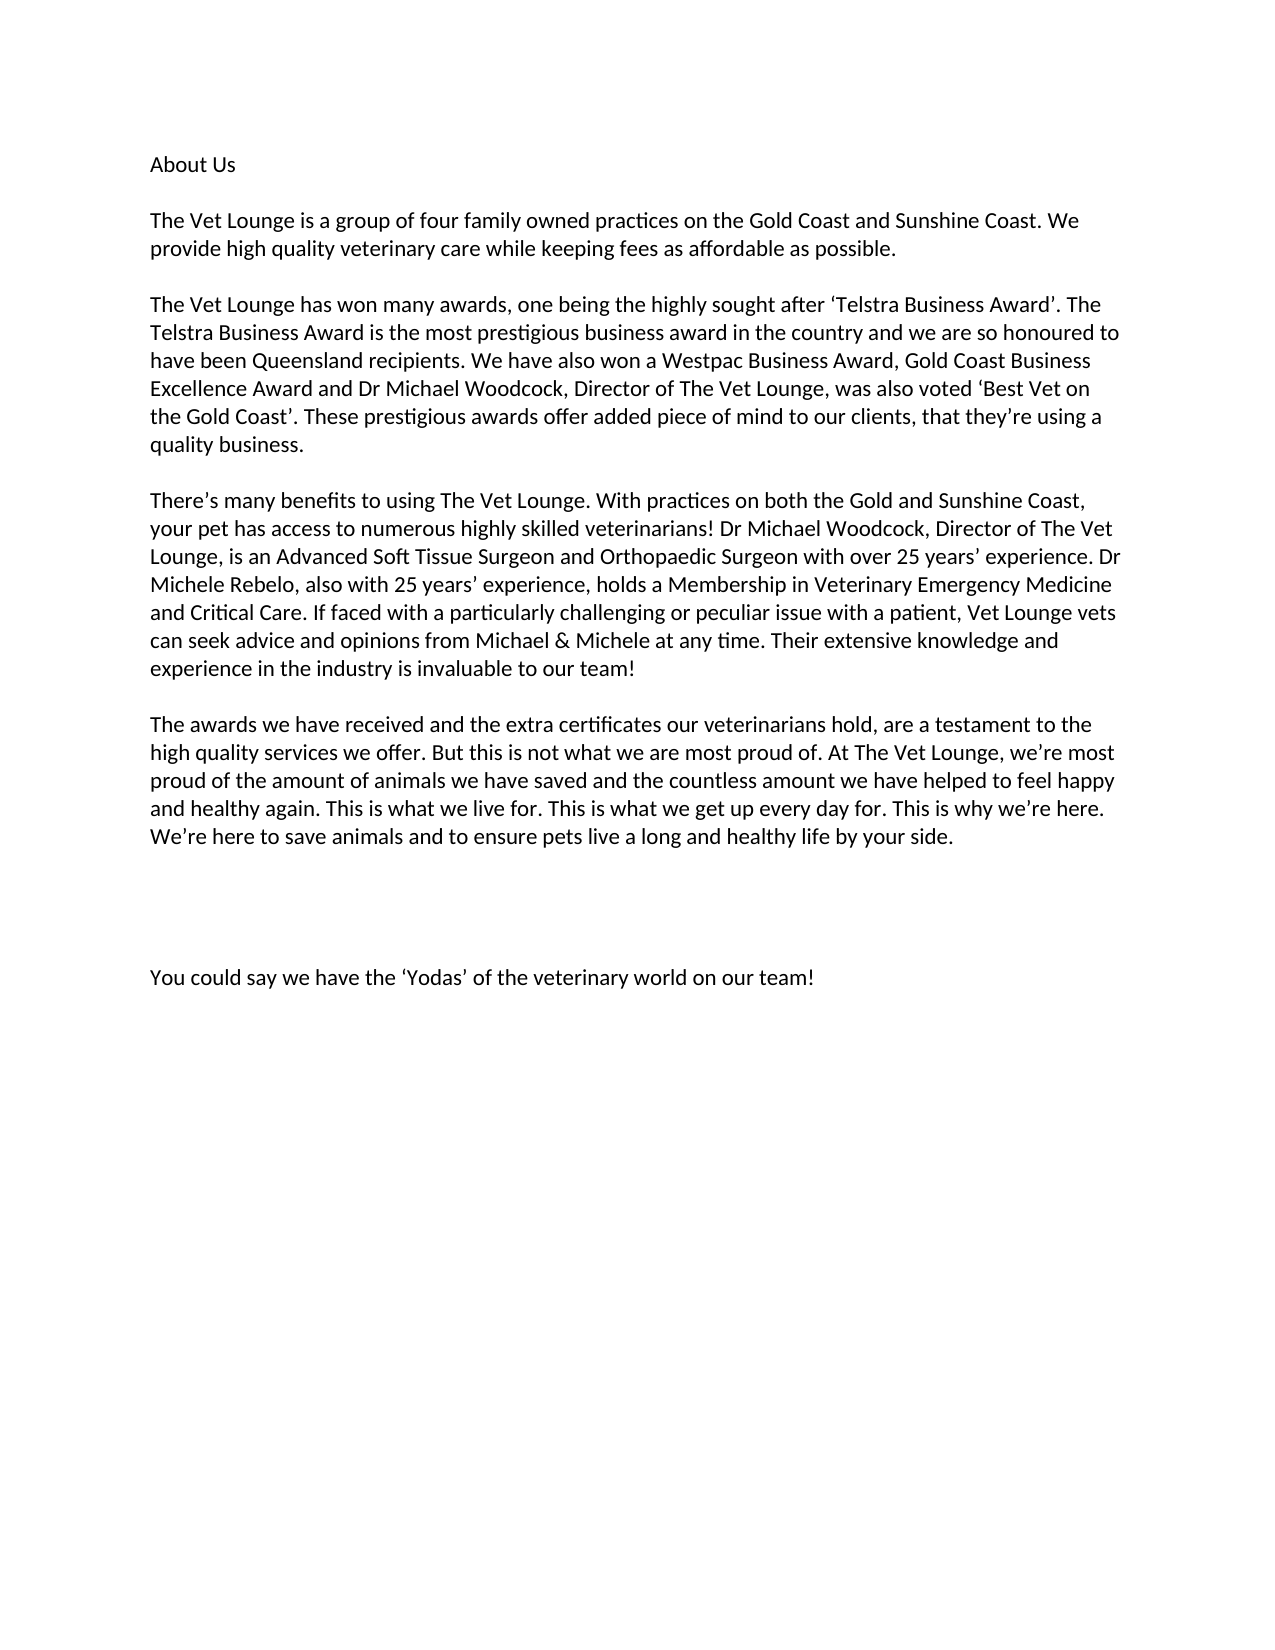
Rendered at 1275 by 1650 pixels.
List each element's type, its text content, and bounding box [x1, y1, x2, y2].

text You could say we have the ‘Yodas’ of the veterinary world on our team! [150, 963, 1125, 991]
text About Us [150, 150, 1125, 178]
text The awards we have received and the extra certificates our veterinarians hold, are a testament to the high quality services we offer. But this is not what we are most proud of. At The Vet Lounge, we’re most proud of the amount of animals we have saved and the countless amount we have helped to feel happy and healthy again. This is what we live for. This is what we get up every day for. This is why we’re here. We’re here to save animals and to ensure pets live a long and healthy life by your side. [150, 710, 1125, 851]
text The Vet Lounge has won many awards, one being the highly sought after ‘Telstra Business Award’. The Telstra Business Award is the most prestigious business award in the country and we are so honoured to have been Queensland recipients. We have also won a Westpac Business Award, Gold Coast Business Excellence Award and Dr Michael Woodcock, Director of The Vet Lounge, was also voted ‘Best Vet on the Gold Coast’. These prestigious awards offer added piece of mind to our clients, that they’re using a quality business. [150, 290, 1125, 458]
text The Vet Lounge is a group of four family owned practices on the Gold Coast and Sunshine Coast. We provide high quality veterinary care while keeping fees as affordable as possible. [150, 206, 1125, 262]
text There’s many benefits to using The Vet Lounge. With practices on both the Gold and Sunshine Coast, your pet has access to numerous highly skilled veterinarians! Dr Michael Woodcock, Director of The Vet Lounge, is an Advanced Soft Tissue Surgeon and Orthopaedic Surgeon with over 25 years’ experience. Dr Michele Rebelo, also with 25 years’ experience, holds a Membership in Veterinary Emergency Medicine and Critical Care. If faced with a particularly challenging or peculiar issue with a patient, Vet Lounge vets can seek advice and opinions from Michael & Michele at any time. Their extensive knowledge and experience in the industry is invaluable to our team! [150, 486, 1125, 682]
